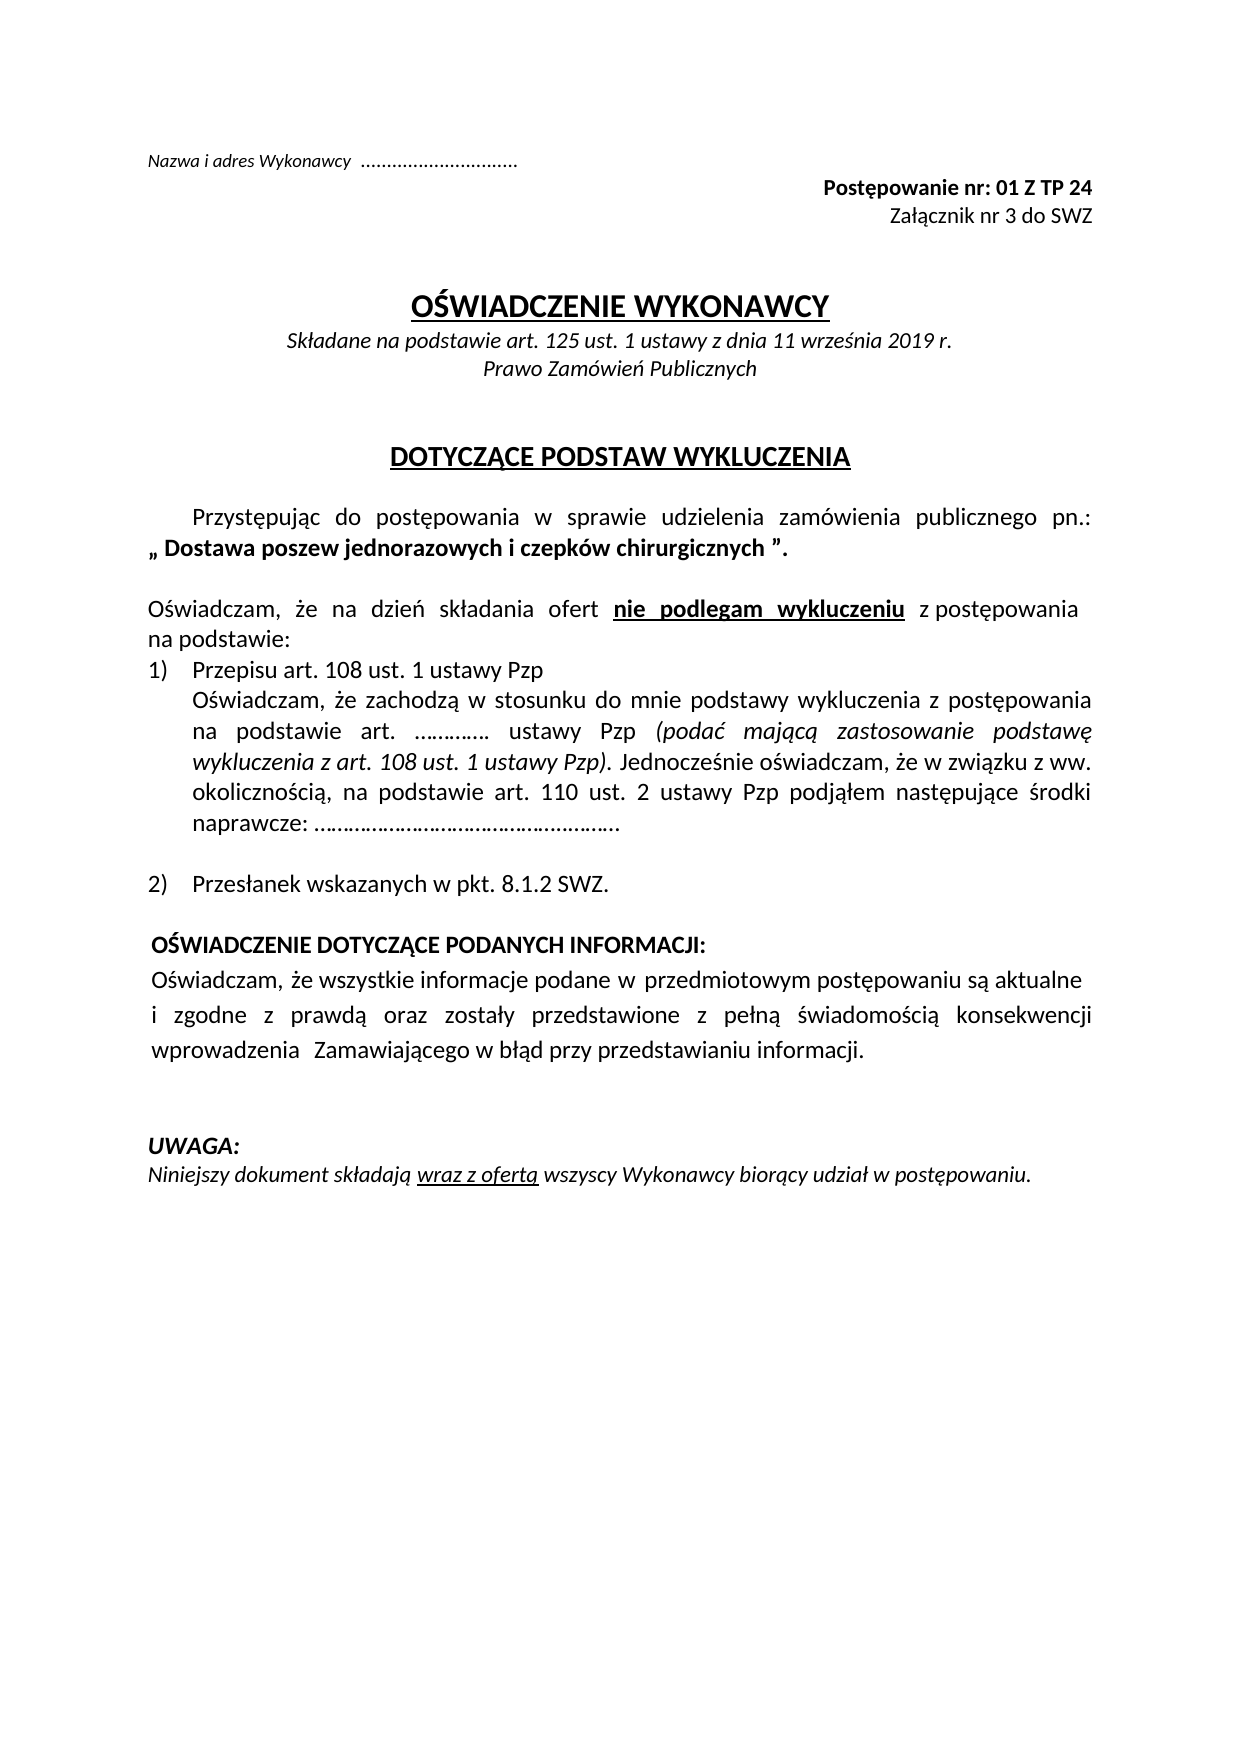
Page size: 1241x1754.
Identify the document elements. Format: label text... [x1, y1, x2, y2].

list Nazwa i adres Wykonawcy .............................. [148, 148, 1093, 173]
text Prawo Zamówień Publicznych [148, 354, 1093, 382]
text UWAGA: [148, 1130, 1093, 1160]
text Oświadczam, że wszystkie informacje podane w przedmiotowym postępowaniu są aktualne i zgodne z prawdą oraz zostały przedstawione z pełną świadomością konsekwencji wprowadzenia Zamawiającego w błąd przy przedstawianiu informacji. [151, 964, 1092, 1064]
text Załącznik nr 3 do SWZ [148, 201, 1093, 229]
text Niniejszy dokument składają wraz z ofertą wszyscy Wykonawcy biorący udział w postępowaniu. [148, 1160, 1093, 1188]
text Postępowanie nr: 01 Z TP 24 [148, 173, 1093, 201]
text Oświadczam, że zachodzą w stosunku do mnie podstawy wykluczenia z postępowania na podstawie art. …………. ustawy Pzp (podać mającą zastosowanie podstawę wykluczenia z art. 108 ust. 1 ustawy Pzp). Jednocześnie oświadczam, że w związku z ww. okolicznością, na podstawie art. 110 ust. 2 ustawy Pzp podjąłem następujące środki naprawcze: ……………………………………..……… [192, 685, 1093, 837]
text DOTYCZĄCE PODSTAW WYKLUCZENIA [148, 438, 1093, 473]
text Przystępując do postępowania w sprawie udzielenia zamówienia publicznego pn.: „ Dostawa poszew jednorazowych i czepków chirurgicznych ”. [148, 502, 1093, 563]
text OŚWIADCZENIE WYKONAWCY [148, 285, 1093, 326]
text Oświadczam, że na dzień składania ofert nie podlegam wykluczeniu z postępowania na podstawie: [148, 593, 1093, 654]
list Przepisu art. 108 ust. 1 ustawy Pzp [148, 654, 1093, 685]
text Składane na podstawie art. 125 ust. 1 ustawy z dnia 11 września 2019 r. [148, 326, 1093, 354]
text OŚWIADCZENIE DOTYCZĄCE PODANYCH INFORMACJI: [151, 929, 1092, 959]
list Przesłanek wskazanych w pkt. 8.1.2 SWZ. [148, 868, 1093, 898]
